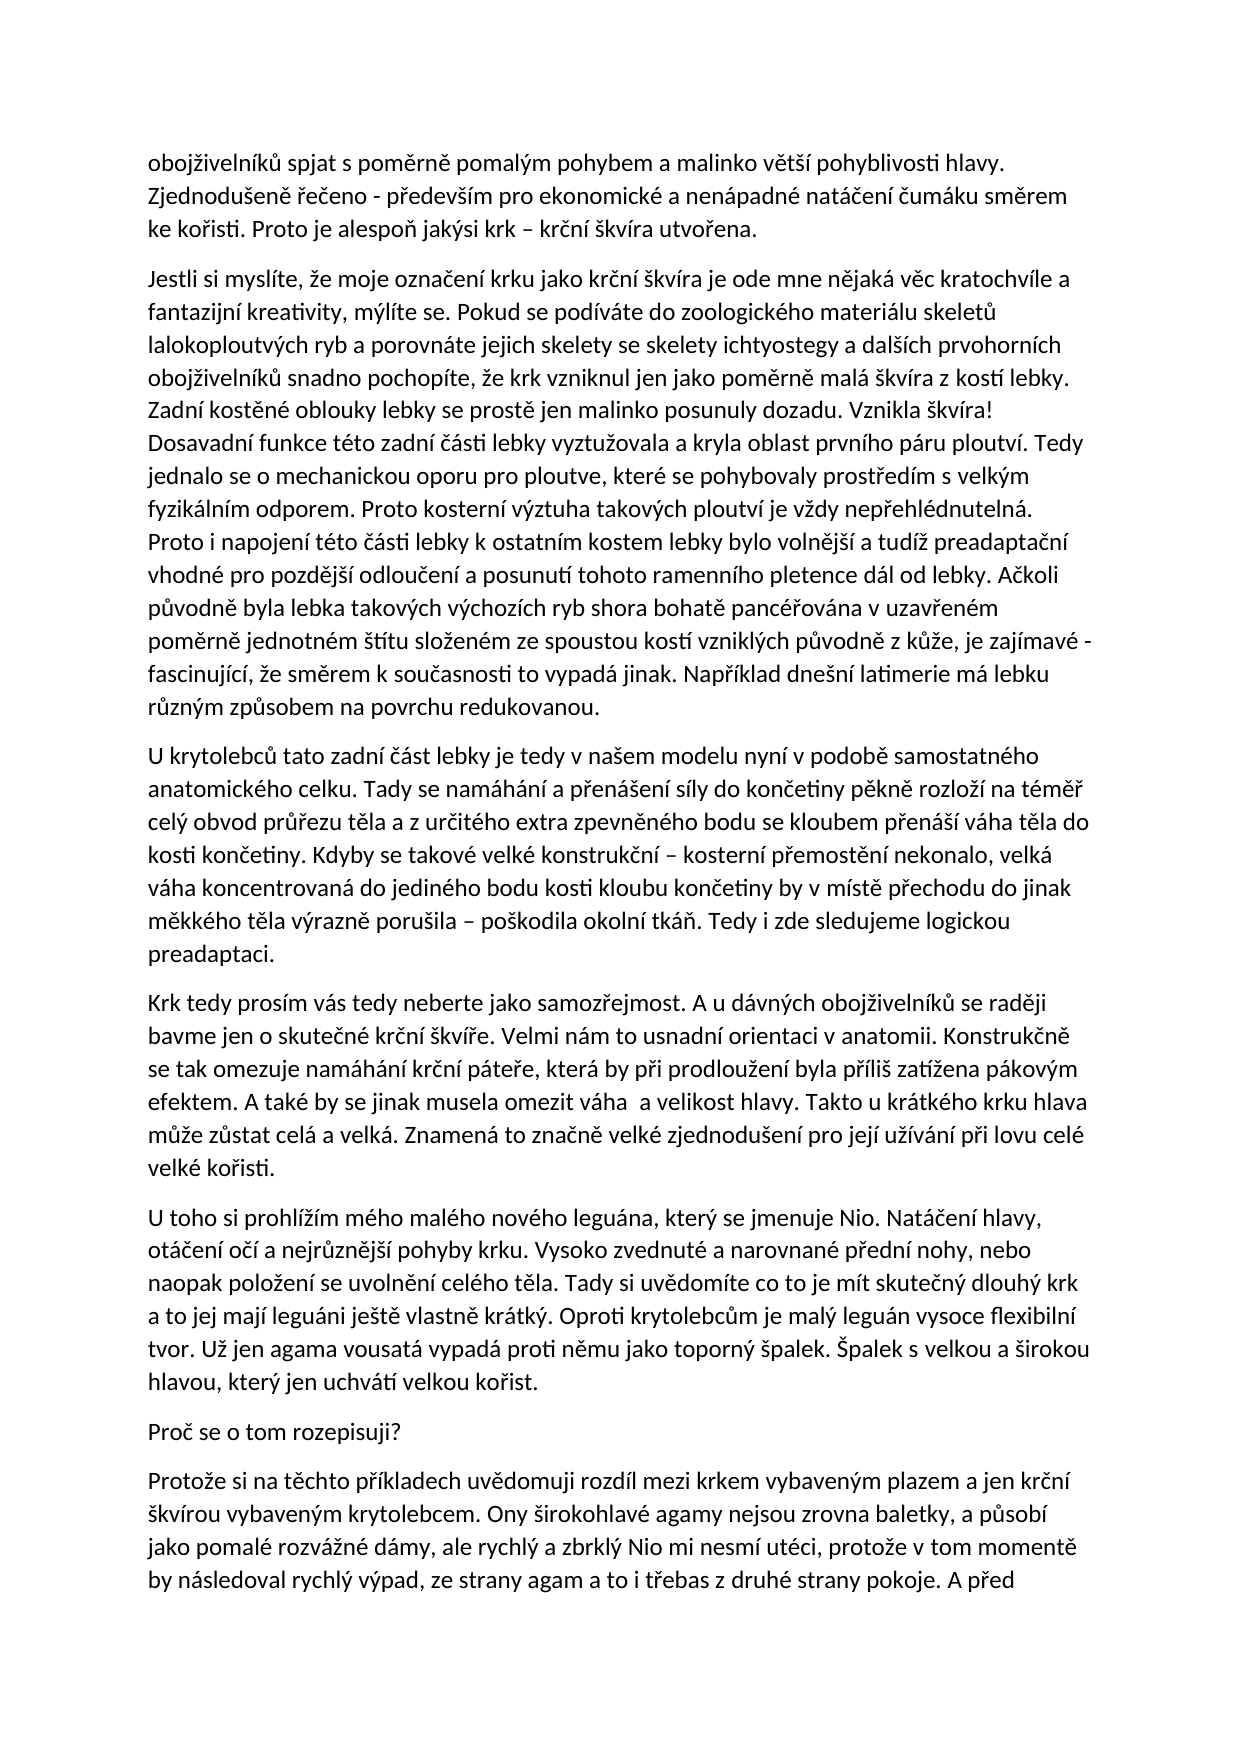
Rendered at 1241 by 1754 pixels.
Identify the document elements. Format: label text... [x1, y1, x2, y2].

text U toho si prohlížím mého malého nového leguána, který se jmenuje Nio. Natáčení hlavy, otáčení očí a nejrůznější pohyby krku. Vysoko zvednuté a narovnané přední nohy, nebo naopak položení se uvolnění celého těla. Tady si uvědomíte co to je mít skutečný dlouhý krk a to jej mají leguáni ještě vlastně krátký. Oproti krytolebcům je malý leguán vysoce flexibilní tvor. Už jen agama vousatá vypadá proti němu jako toporný špalek. Špalek s velkou a širokou hlavou, který jen uchvátí velkou kořist. [148, 1202, 1093, 1397]
text Jestli si myslíte, že moje označení krku jako krční škvíra je ode mne nějaká věc kratochvíle a fantazijní kreativity, mýlíte se. Pokud se podíváte do zoologického materiálu skeletů lalokoploutvých ryb a porovnáte jejich skelety se skelety ichtyostegy a dalších prvohorních obojživelníků snadno pochopíte, že krk vzniknul jen jako poměrně malá škvíra z kostí lebky. Zadní kostěné oblouky lebky se prostě jen malinko posunuly dozadu. Vznikla škvíra! Dosavadní funkce této zadní části lebky vyztužovala a kryla oblast prvního páru ploutví. Tedy jednalo se o mechanickou oporu pro ploutve, které se pohybovaly prostředím s velkým fyzikálním odporem. Proto kosterní výztuha takových ploutví je vždy nepřehlédnutelná. Proto i napojení této části lebky k ostatním kostem lebky bylo volnější a tudíž preadaptační vhodné pro pozdější odloučení a posunutí tohoto ramenního pletence dál od lebky. Ačkoli původně byla lebka takových výchozích ryb shora bohatě pancéřována v uzavřeném poměrně jednotném štítu složeném ze spoustou kostí vzniklých původně z kůže, je zajímavé - fascinující, že směrem k současnosti to vypadá jinak. Například dnešní latimerie má lebku různým způsobem na povrchu redukovanou. [148, 263, 1093, 721]
text U krytolebců tato zadní část lebky je tedy v našem modelu nyní v podobě samostatného anatomického celku. Tady se namáhání a přenášení síly do končetiny pěkně rozloží na téměř celý obvod průřezu těla a z určitého extra zpevněného bodu se kloubem přenáší váha těla do kosti končetiny. Kdyby se takové velké konstrukční – kosterní přemostění nekonalo, velká váha koncentrovaná do jediného bodu kosti kloubu končetiny by v místě přechodu do jinak měkkého těla výrazně porušila – poškodila okolní tkáň. Tedy i zde sledujeme logickou preadaptaci. [148, 741, 1093, 968]
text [148, 148, 1093, 244]
text Proč se o tom rozepisuji? [148, 1416, 1093, 1446]
text Krk tedy prosím vás tedy neberte jako samozřejmost. A u dávných obojživelníků se raději bavme jen o skutečné krční škvíře. Velmi nám to usnadní orientaci v anatomii. Konstrukčně se tak omezuje namáhání krční páteře, která by při prodloužení byla příliš zatížena pákovým efektem. A také by se jinak musela omezit váha a velikost hlavy. Takto u krátkého krku hlava může zůstat celá a velká. Znamená to značně velké zjednodušení pro její užívání při lovu celé velké kořisti. [148, 988, 1093, 1183]
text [148, 1466, 1093, 1595]
